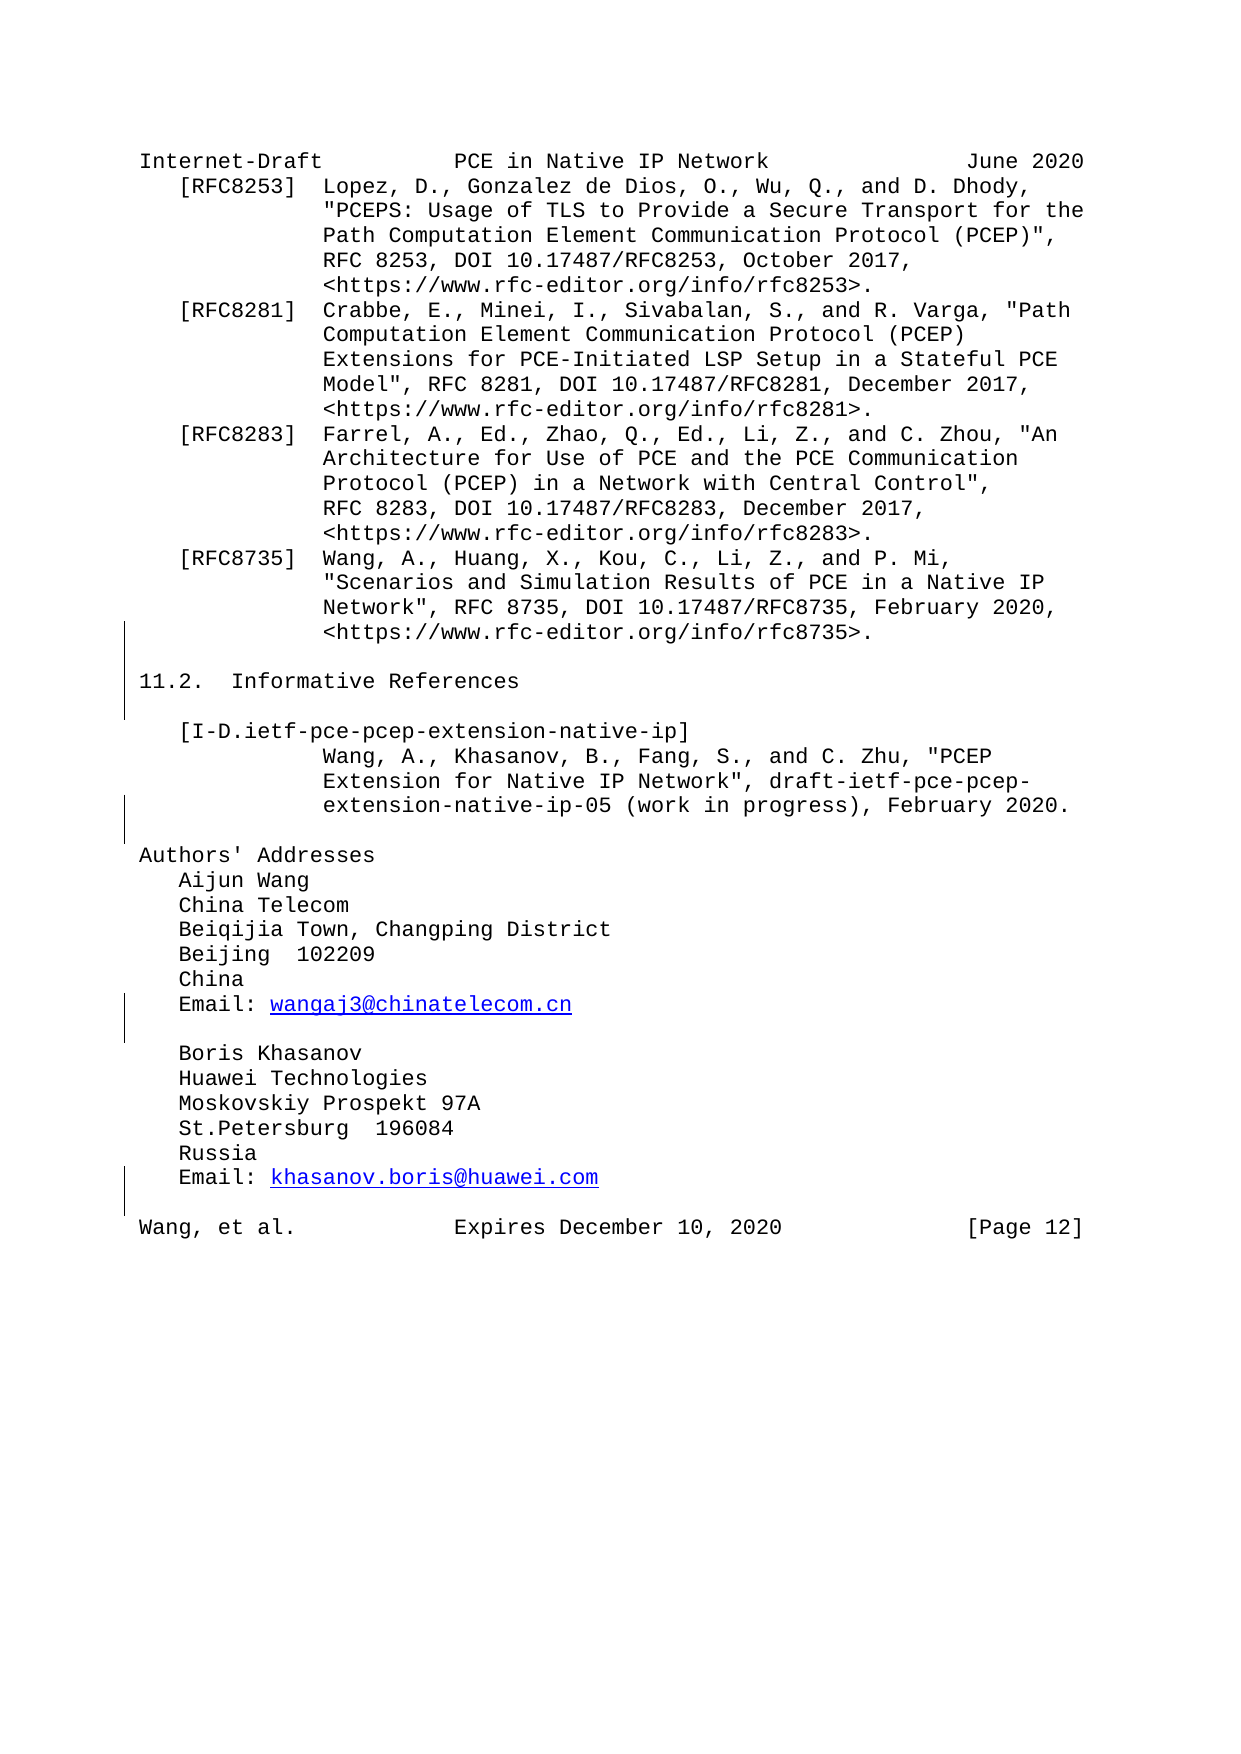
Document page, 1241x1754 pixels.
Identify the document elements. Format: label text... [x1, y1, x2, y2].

text Network", RFC 8735, DOI 10.17487/RFC8735, February 2020, [139, 596, 1101, 621]
text China [139, 968, 1101, 993]
text Extensions for PCE-Initiated LSP Setup in a Stateful PCE [139, 348, 1101, 373]
text <https://www.rfc-editor.org/info/rfc8283>. [139, 522, 1101, 547]
text Email: khasanov.boris@huawei.com [139, 1166, 1101, 1191]
text Russia [139, 1142, 1101, 1166]
text Internet-Draft PCE in Native IP Network June 2020 [139, 150, 1101, 175]
text Wang, et al. Expires December 10, 2020 [Page 12] [139, 1216, 1101, 1241]
text RFC 8253, DOI 10.17487/RFC8253, October 2017, [139, 249, 1101, 274]
text Authors' Addresses [139, 844, 1101, 869]
text Beiqijia Town, Changping District [139, 918, 1101, 943]
text Beijing 102209 [139, 943, 1101, 968]
text Boris Khasanov [139, 1042, 1101, 1067]
text [I-D.ietf-pce-pcep-extension-native-ip] [139, 720, 1101, 745]
text Model", RFC 8281, DOI 10.17487/RFC8281, December 2017, [139, 373, 1101, 398]
text extension-native-ip-05 (work in progress), February 2020. [139, 794, 1101, 819]
text Aijun Wang [139, 869, 1101, 894]
text 11.2. Informative References [139, 671, 1101, 695]
text <https://www.rfc-editor.org/info/rfc8253>. [139, 274, 1101, 299]
text Moskovskiy Prospekt 97A [139, 1092, 1101, 1117]
text [RFC8735] Wang, A., Huang, X., Kou, C., Li, Z., and P. Mi, [139, 547, 1101, 571]
text [RFC8283] Farrel, A., Ed., Zhao, Q., Ed., Li, Z., and C. Zhou, "An [139, 423, 1101, 447]
text Wang, A., Khasanov, B., Fang, S., and C. Zhu, "PCEP [139, 745, 1101, 770]
text "Scenarios and Simulation Results of PCE in a Native IP [139, 571, 1101, 596]
text <https://www.rfc-editor.org/info/rfc8281>. [139, 398, 1101, 423]
text "PCEPS: Usage of TLS to Provide a Secure Transport for the [139, 199, 1101, 224]
text Path Computation Element Communication Protocol (PCEP)", [139, 224, 1101, 249]
text China Telecom [139, 894, 1101, 918]
text Extension for Native IP Network", draft-ietf-pce-pcep- [139, 770, 1101, 794]
text Huawei Technologies [139, 1067, 1101, 1092]
text RFC 8283, DOI 10.17487/RFC8283, December 2017, [139, 497, 1101, 522]
text Computation Element Communication Protocol (PCEP) [139, 323, 1101, 348]
text Email: wangaj3@chinatelecom.cn [139, 993, 1101, 1018]
text Architecture for Use of PCE and the PCE Communication [139, 447, 1101, 472]
text <https://www.rfc-editor.org/info/rfc8735>. [139, 621, 1101, 646]
text St.Petersburg 196084 [139, 1117, 1101, 1142]
text Protocol (PCEP) in a Network with Central Control", [139, 472, 1101, 497]
text [RFC8253] Lopez, D., Gonzalez de Dios, O., Wu, Q., and D. Dhody, [139, 175, 1101, 199]
text [RFC8281] Crabbe, E., Minei, I., Sivabalan, S., and R. Varga, "Path [139, 299, 1101, 323]
